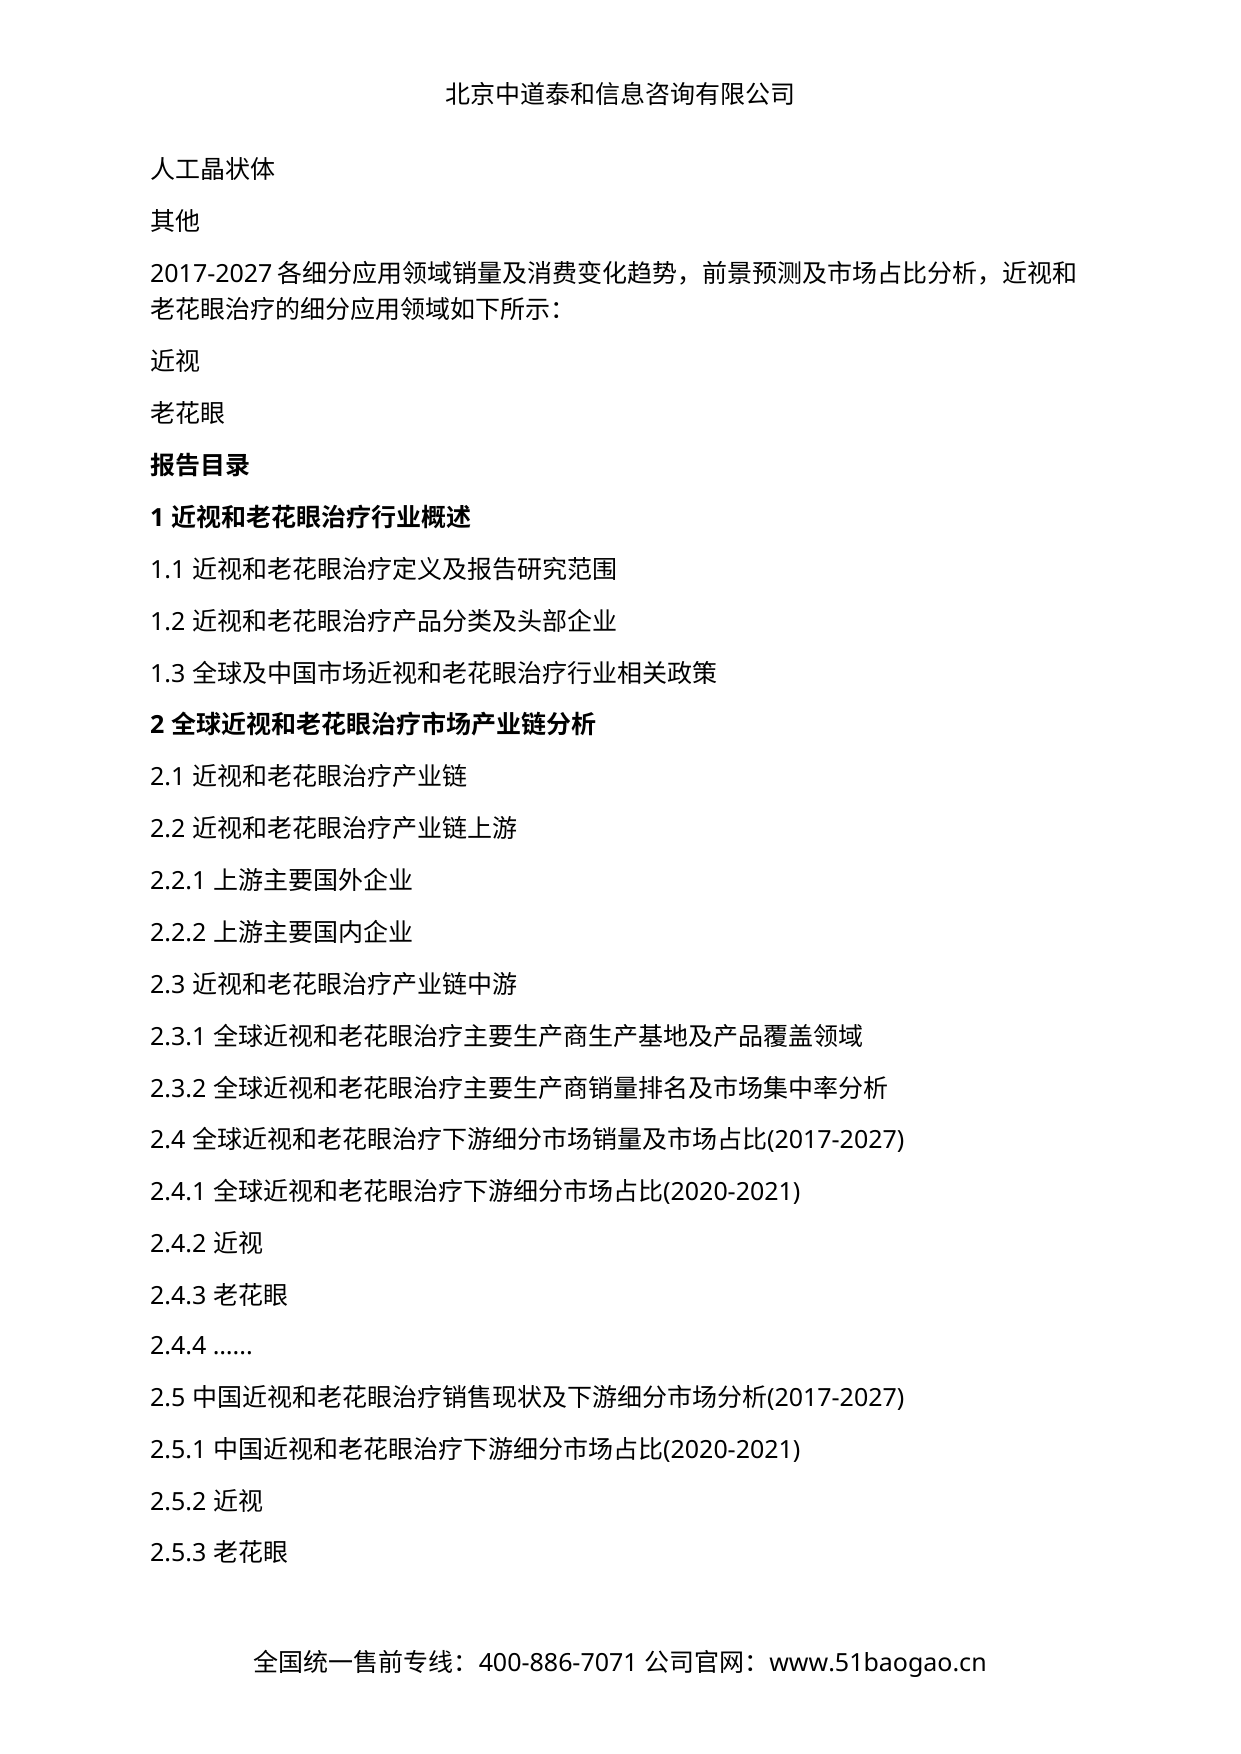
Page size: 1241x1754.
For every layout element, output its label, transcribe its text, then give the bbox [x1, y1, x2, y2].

text 2.5.3 老花眼 [150, 1533, 1090, 1569]
text 2.2.2 上游主要国内企业 [150, 912, 1090, 949]
text 报告目录 [150, 446, 1090, 482]
text 2.5.1 中国近视和老花眼治疗下游细分市场占比(2020-2021) [150, 1429, 1090, 1465]
text 1.1 近视和老花眼治疗定义及报告研究范围 [150, 549, 1090, 586]
text 2.4.2 近视 [150, 1224, 1090, 1260]
text 2.3.1 全球近视和老花眼治疗主要生产商生产基地及产品覆盖领域 [150, 1016, 1090, 1052]
text 近视 [150, 342, 1090, 378]
text 其他 [150, 202, 1090, 238]
text 2.2.1 上游主要国外企业 [150, 861, 1090, 897]
text 2.3 近视和老花眼治疗产业链中游 [150, 964, 1090, 1001]
text 2.4.4 …... [150, 1327, 1090, 1362]
text 人工晶状体 [150, 150, 1090, 186]
text 2017-2027各细分应用领域销量及消费变化趋势，前景预测及市场占比分析，近视和老花眼治疗的细分应用领域如下所示： [150, 254, 1090, 326]
text 2.5 中国近视和老花眼治疗销售现状及下游细分市场分析(2017-2027) [150, 1377, 1090, 1413]
text 2.4.1 全球近视和老花眼治疗下游细分市场占比(2020-2021) [150, 1172, 1090, 1208]
text 2.2 近视和老花眼治疗产业链上游 [150, 809, 1090, 845]
text 1.2 近视和老花眼治疗产品分类及头部企业 [150, 601, 1090, 637]
text 2.4.3 老花眼 [150, 1276, 1090, 1312]
text 2.1 近视和老花眼治疗产业链 [150, 757, 1090, 793]
text 2.4 全球近视和老花眼治疗下游细分市场销量及市场占比(2017-2027) [150, 1120, 1090, 1156]
text 老花眼 [150, 394, 1090, 430]
text 1 近视和老花眼治疗行业概述 [150, 497, 1090, 534]
text 2 全球近视和老花眼治疗市场产业链分析 [150, 705, 1090, 741]
text 1.3 全球及中国市场近视和老花眼治疗行业相关政策 [150, 653, 1090, 689]
text 2.5.2 近视 [150, 1481, 1090, 1517]
text 2.3.2 全球近视和老花眼治疗主要生产商销量排名及市场集中率分析 [150, 1068, 1090, 1104]
